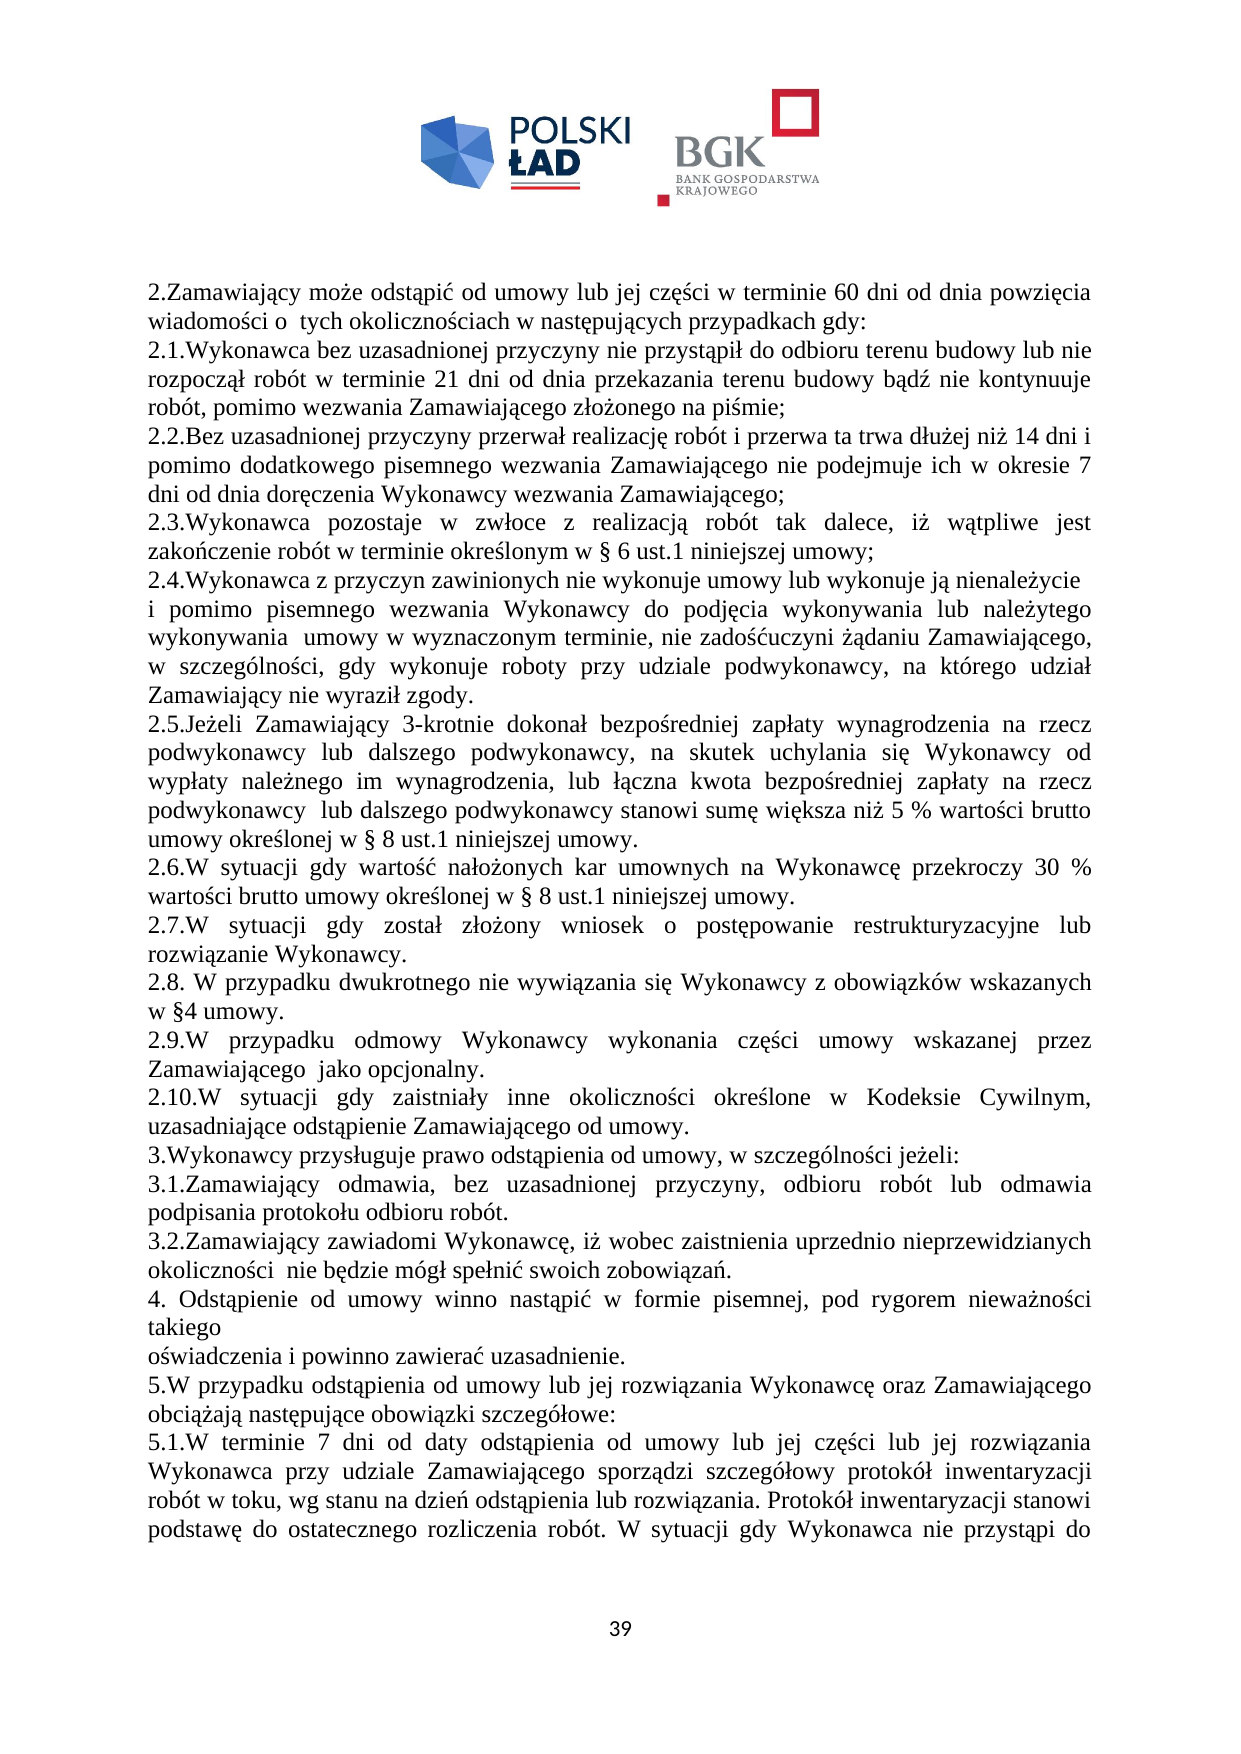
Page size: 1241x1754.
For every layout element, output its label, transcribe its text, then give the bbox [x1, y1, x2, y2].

text 2.1.Wykonawca bez uzasadnionej przyczyny nie przystąpił do odbioru terenu budowy lub nie rozpoczął robót w terminie 21 dni od dnia przekazania terenu budowy bądź nie kontynuuje robót, pomimo wezwania Zamawiającego złożonego na piśmie; [148, 335, 1092, 421]
text 2.3.Wykonawca pozostaje w zwłoce z realizacją robót tak dalece, iż wątpliwe jest zakończenie robót w terminie określonym w § 6 ust.1 niniejszej umowy; [148, 507, 1092, 565]
text 4. Odstąpienie od umowy winno nastąpić w formie pisemnej, pod rygorem nieważności takiego [148, 1284, 1092, 1341]
text 2.8. W przypadku dwukrotnego nie wywiązania się Wykonawcy z obowiązków wskazanych w §4 umowy. [148, 967, 1092, 1025]
text 3.Wykonawcy przysługuje prawo odstąpienia od umowy, w szczególności jeżeli: [148, 1140, 1092, 1169]
text oświadczenia i powinno zawierać uzasadnienie. [148, 1341, 1092, 1370]
text 2.4.Wykonawca z przyczyn zawinionych nie wykonuje umowy lub wykonuje ją nienależycie [148, 565, 1092, 594]
text i pomimo pisemnego wezwania Wykonawcy do podjęcia wykonywania lub należytego wykonywania umowy w wyznaczonym terminie, nie zadośćuczyni żądaniu Zamawiającego, w szczególności, gdy wykonuje roboty przy udziale podwykonawcy, na którego udział Zamawiający nie wyraził zgody. [148, 594, 1092, 709]
text 3.1.Zamawiający odmawia, bez uzasadnionej przyczyny, odbioru robót lub odmawia podpisania protokołu odbioru robót. [148, 1169, 1092, 1226]
text 2.7.W sytuacji gdy został złożony wniosek o postępowanie restrukturyzacyjne lub rozwiązanie Wykonawcy. [148, 910, 1092, 967]
text 2.10.W sytuacji gdy zaistniały inne okoliczności określone w Kodeksie Cywilnym, uzasadniające odstąpienie Zamawiającego od umowy. [148, 1082, 1092, 1140]
picture [421, 88, 820, 208]
text 2.6.W sytuacji gdy wartość nałożonych kar umownych na Wykonawcę przekroczy 30 % wartości brutto umowy określonej w § 8 ust.1 niniejszej umowy. [148, 852, 1092, 910]
text 2.2.Bez uzasadnionej przyczyny przerwał realizację robót i przerwa ta trwa dłużej niż 14 dni i pomimo dodatkowego pisemnego wezwania Zamawiającego nie podejmuje ich w okresie 7 dni od dnia doręczenia Wykonawcy wezwania Zamawiającego; [148, 421, 1092, 507]
text 2.Zamawiający może odstąpić od umowy lub jej części w terminie 60 dni od dnia powzięcia wiadomości o tych okolicznościach w następujących przypadkach gdy: [148, 277, 1092, 335]
text 2.9.W przypadku odmowy Wykonawcy wykonania części umowy wskazanej przez Zamawiającego jako opcjonalny. [148, 1025, 1092, 1082]
text 5.W przypadku odstąpienia od umowy lub jej rozwiązania Wykonawcę oraz Zamawiającego obciążają następujące obowiązki szczegółowe: [148, 1370, 1092, 1427]
text 2.5.Jeżeli Zamawiający 3-krotnie dokonał bezpośredniej zapłaty wynagrodzenia na rzecz podwykonawcy lub dalszego podwykonawcy, na skutek uchylania się Wykonawcy od wypłaty należnego im wynagrodzenia, lub łączna kwota bezpośredniej zapłaty na rzecz podwykonawcy lub dalszego podwykonawcy stanowi sumę większa niż 5 % wartości brutto umowy określonej w § 8 ust.1 niniejszej umowy. [148, 709, 1092, 852]
text 3.2.Zamawiający zawiadomi Wykonawcę, iż wobec zaistnienia uprzednio nieprzewidzianych okoliczności nie będzie mógł spełnić swoich zobowiązań. [148, 1226, 1092, 1284]
